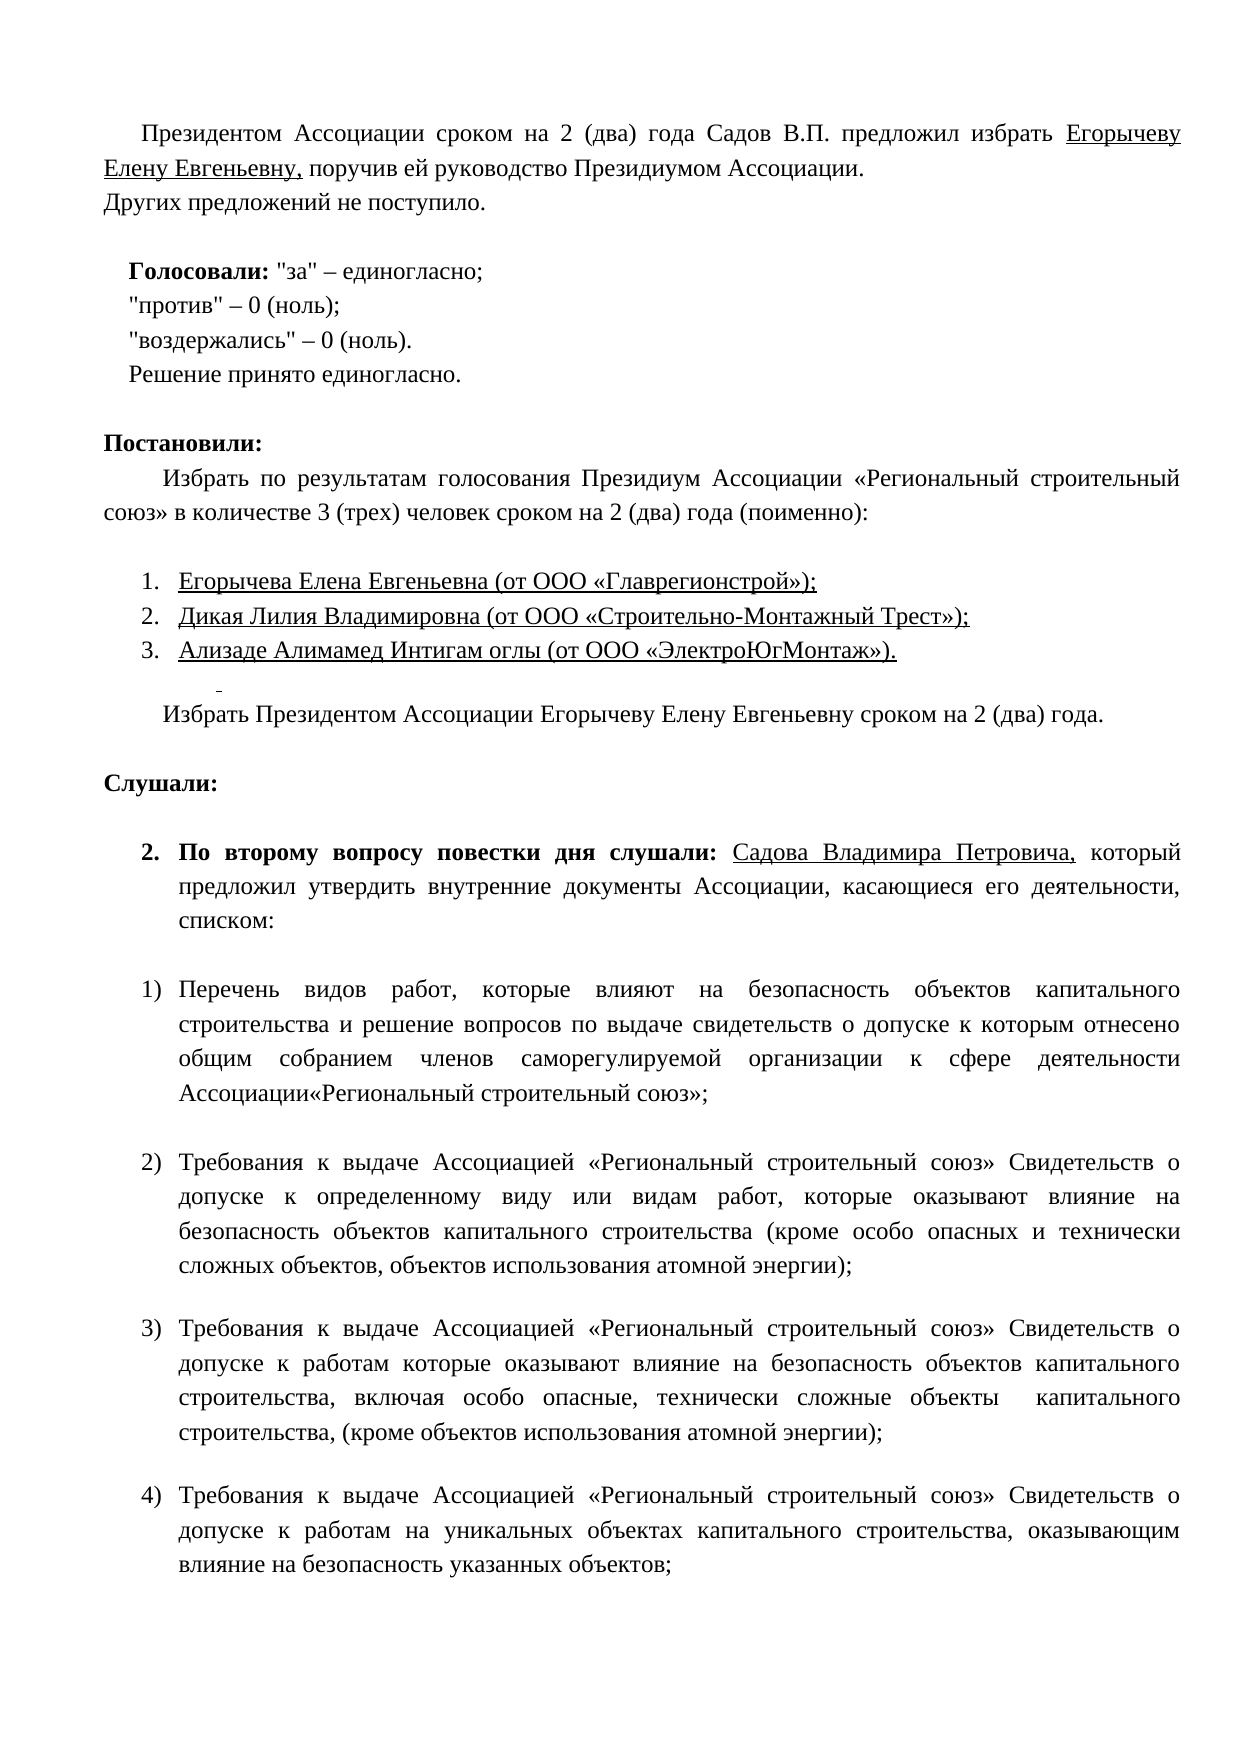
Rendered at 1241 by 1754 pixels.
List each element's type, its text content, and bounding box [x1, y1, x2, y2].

text Слушали: [103, 768, 1181, 796]
text "воздержались" – 0 (ноль). [103, 325, 1181, 354]
list Ализаде Алимамед Интигам оглы (от ООО «ЭлектроЮгМонтаж»). [141, 635, 1181, 664]
list Требования к выдаче Ассоциацией «Региональный строительный союз» Свидетельств о допуске к работам которые оказывают влияние на безопасность объектов капитального строительства, включая особо опасные, технически сложные объекты капитального строительства, (кроме объектов использования атомной энергии); [141, 1313, 1181, 1446]
list Егорычева Елена Евгеньевна (от ООО «Главрегионстрой»); [141, 566, 1181, 595]
text Решение принято единогласно. [103, 359, 1181, 388]
list Требования к выдаче Ассоциацией «Региональный строительный союз» Свидетельств о допуске к работам на уникальных объектах капитального строительства, оказывающим влияние на безопасность указанных объектов; [141, 1480, 1181, 1578]
list По второму вопросу повестки дня слушали: Садова Владимира Петровича, который предложил утвердить внутренние документы Ассоциации, касающиеся его деятельности, списком: [141, 837, 1181, 934]
list Перечень видов работ, которые влияют на безопасность объектов капитального строительства и решение вопросов по выдаче свидетельств о допуске к которым отнесено общим собранием членов саморегулируемой организации к сфере деятельности Ассоциации«Региональный строительный союз»; [141, 974, 1181, 1107]
text Голосовали: "за" – единогласно; [103, 256, 1181, 285]
list Дикая Лилия Владимировна (от ООО «Строительно-Монтажный Трест»); [141, 601, 1181, 629]
text Президентом Ассоциации сроком на 2 (два) года Садов В.П. предложил избрать Егорычеву Елену Евгеньевну, поручив ей руководство Президиумом Ассоциации. [103, 118, 1181, 181]
text Других предложений не поступило. [103, 187, 1181, 216]
text Избрать по результатам голосования Президиум Ассоциации «Региональный строительный союз» в количестве 3 (трех) человек сроком на 2 (два) года (поименно): [103, 463, 1181, 526]
text Избрать Президентом Ассоциации Егорычеву Елену Евгеньевну сроком на 2 (два) года. [103, 699, 1181, 727]
list Требования к выдаче Ассоциацией «Региональный строительный союз» Свидетельств о допуске к определенному виду или видам работ, которые оказывают влияние на безопасность объектов капитального строительства (кроме особо опасных и технически сложных объектов, объектов использования атомной энергии); [141, 1147, 1181, 1279]
text Постановили: [103, 428, 1181, 457]
text "против" – 0 (ноль); [103, 291, 1181, 319]
